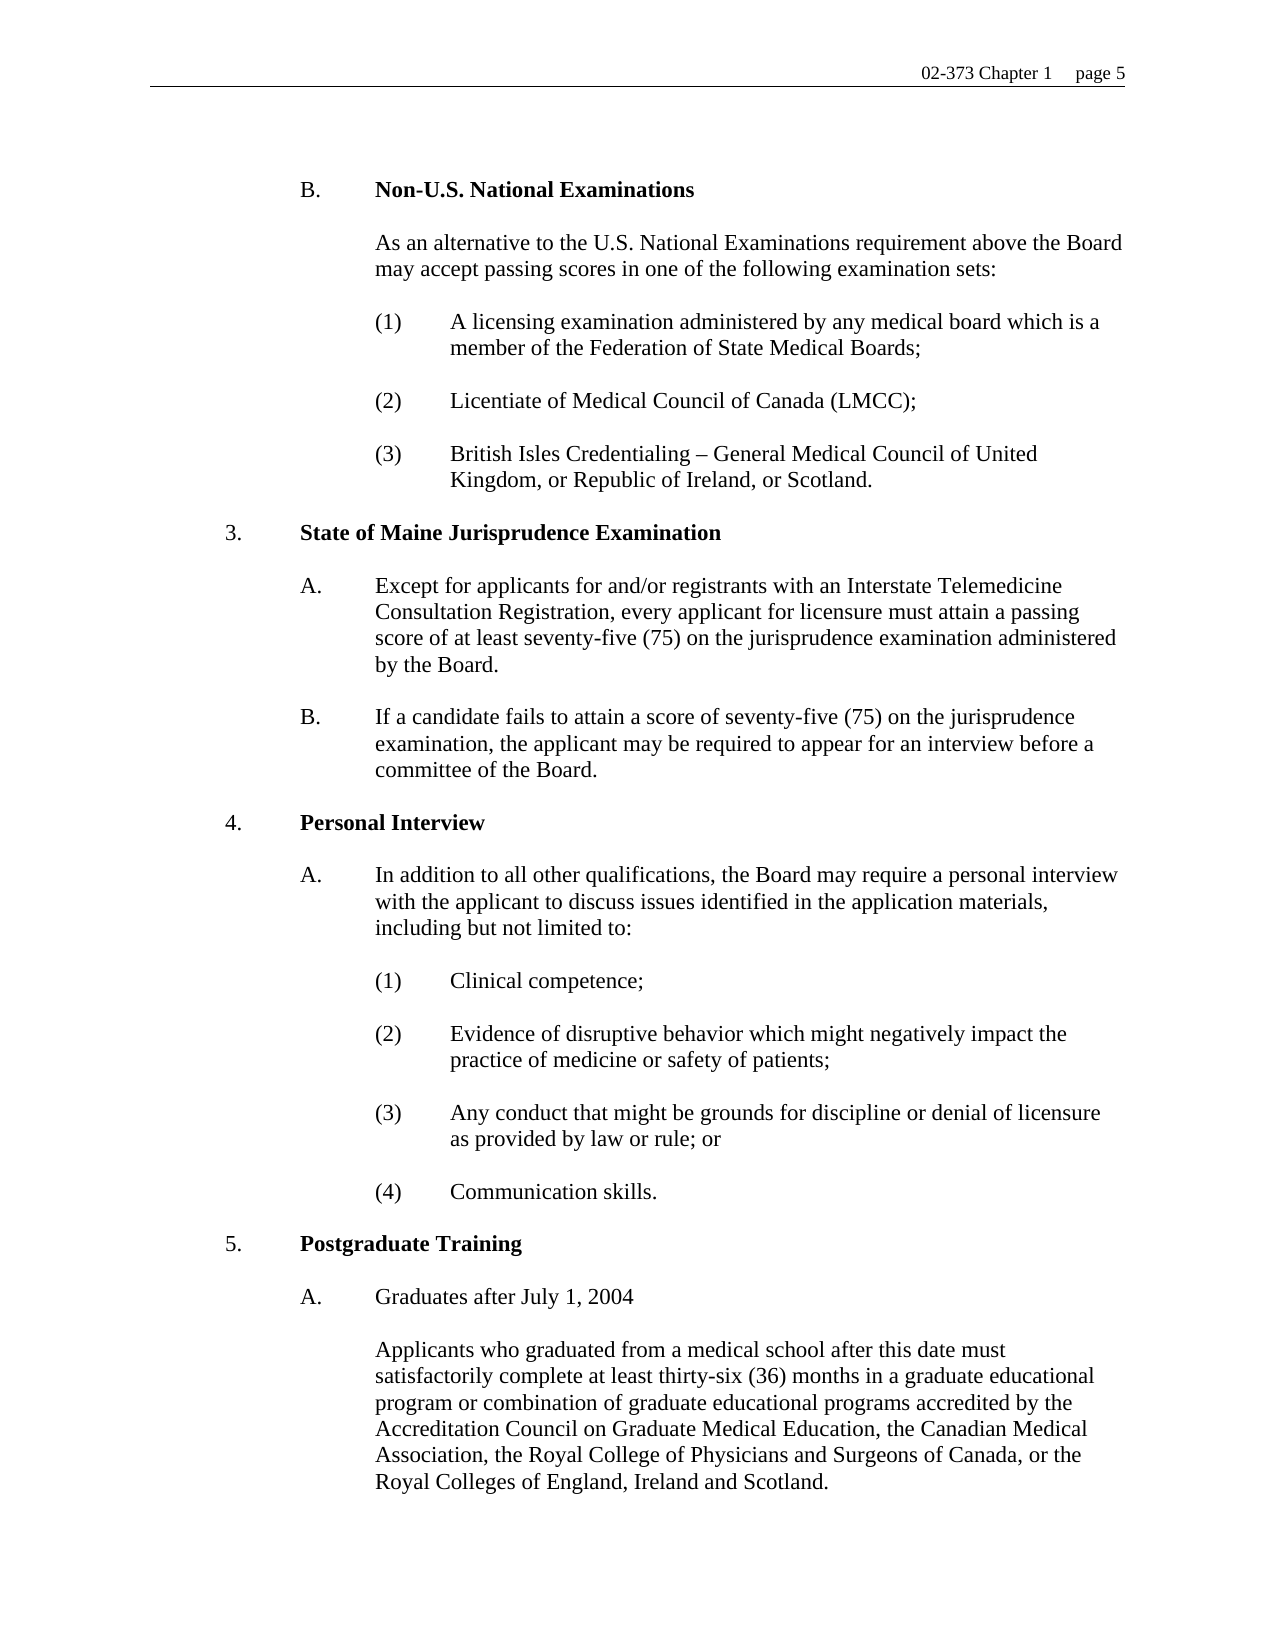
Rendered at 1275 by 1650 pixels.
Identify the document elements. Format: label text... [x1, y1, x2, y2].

text A. In addition to all other qualifications, the Board may require a personal interview with the applicant to discuss issues identified in the application materials, including but not limited to: [300, 862, 1125, 941]
text A. Except for applicants for and/or registrants with an Interstate Telemedicine Consultation Registration, every applicant for licensure must attain a passing score of at least seventy-five (75) on the jurisprudence examination administered by the Board. [300, 572, 1125, 677]
text (4) Communication skills. [375, 1178, 1125, 1204]
text 4. Personal Interview [225, 809, 1125, 835]
text (1) Clinical competence; [375, 967, 1125, 993]
text B. If a candidate fails to attain a score of seventy-five (75) on the jurisprudence examination, the applicant may be required to appear for an interview before a committee of the Board. [300, 703, 1125, 782]
text As an alternative to the U.S. National Examinations requirement above the Board may accept passing scores in one of the following examination sets: [375, 229, 1125, 282]
text 5. Postgraduate Training [225, 1231, 1125, 1257]
text (2) Evidence of disruptive behavior which might negatively impact the practice of medicine or safety of patients; [375, 1020, 1125, 1072]
text Applicants who graduated from a medical school after this date must satisfactorily complete at least thirty-six (36) months in a graduate educational program or combination of graduate educational programs accredited by the Accreditation Council on Graduate Medical Education, the Canadian Medical Association, the Royal College of Physicians and Surgeons of Canada, or the Royal Colleges of England, Ireland and Scotland. [375, 1336, 1125, 1494]
text (2) Licentiate of Medical Council of Canada (LMCC); [375, 387, 1125, 413]
text B. Non-U.S. National Examinations [300, 176, 1125, 203]
text (3) British Isles Credentialing – ral Medical Council of United Kingdom, or Republic of Ireland, or Scotland. [375, 440, 1125, 493]
text 3. State of Maine Jurisprudence Examination [225, 519, 1125, 545]
text (3) Any conduct that might be grounds for discipline or denial of licensure as provided by law or rule; or [375, 1099, 1125, 1151]
text (1) A licensing examination administered by any medical board which is a member of the Federation of State Medical Boards; [375, 308, 1125, 361]
text A. Graduates after July 1, 2004 [300, 1283, 1125, 1309]
